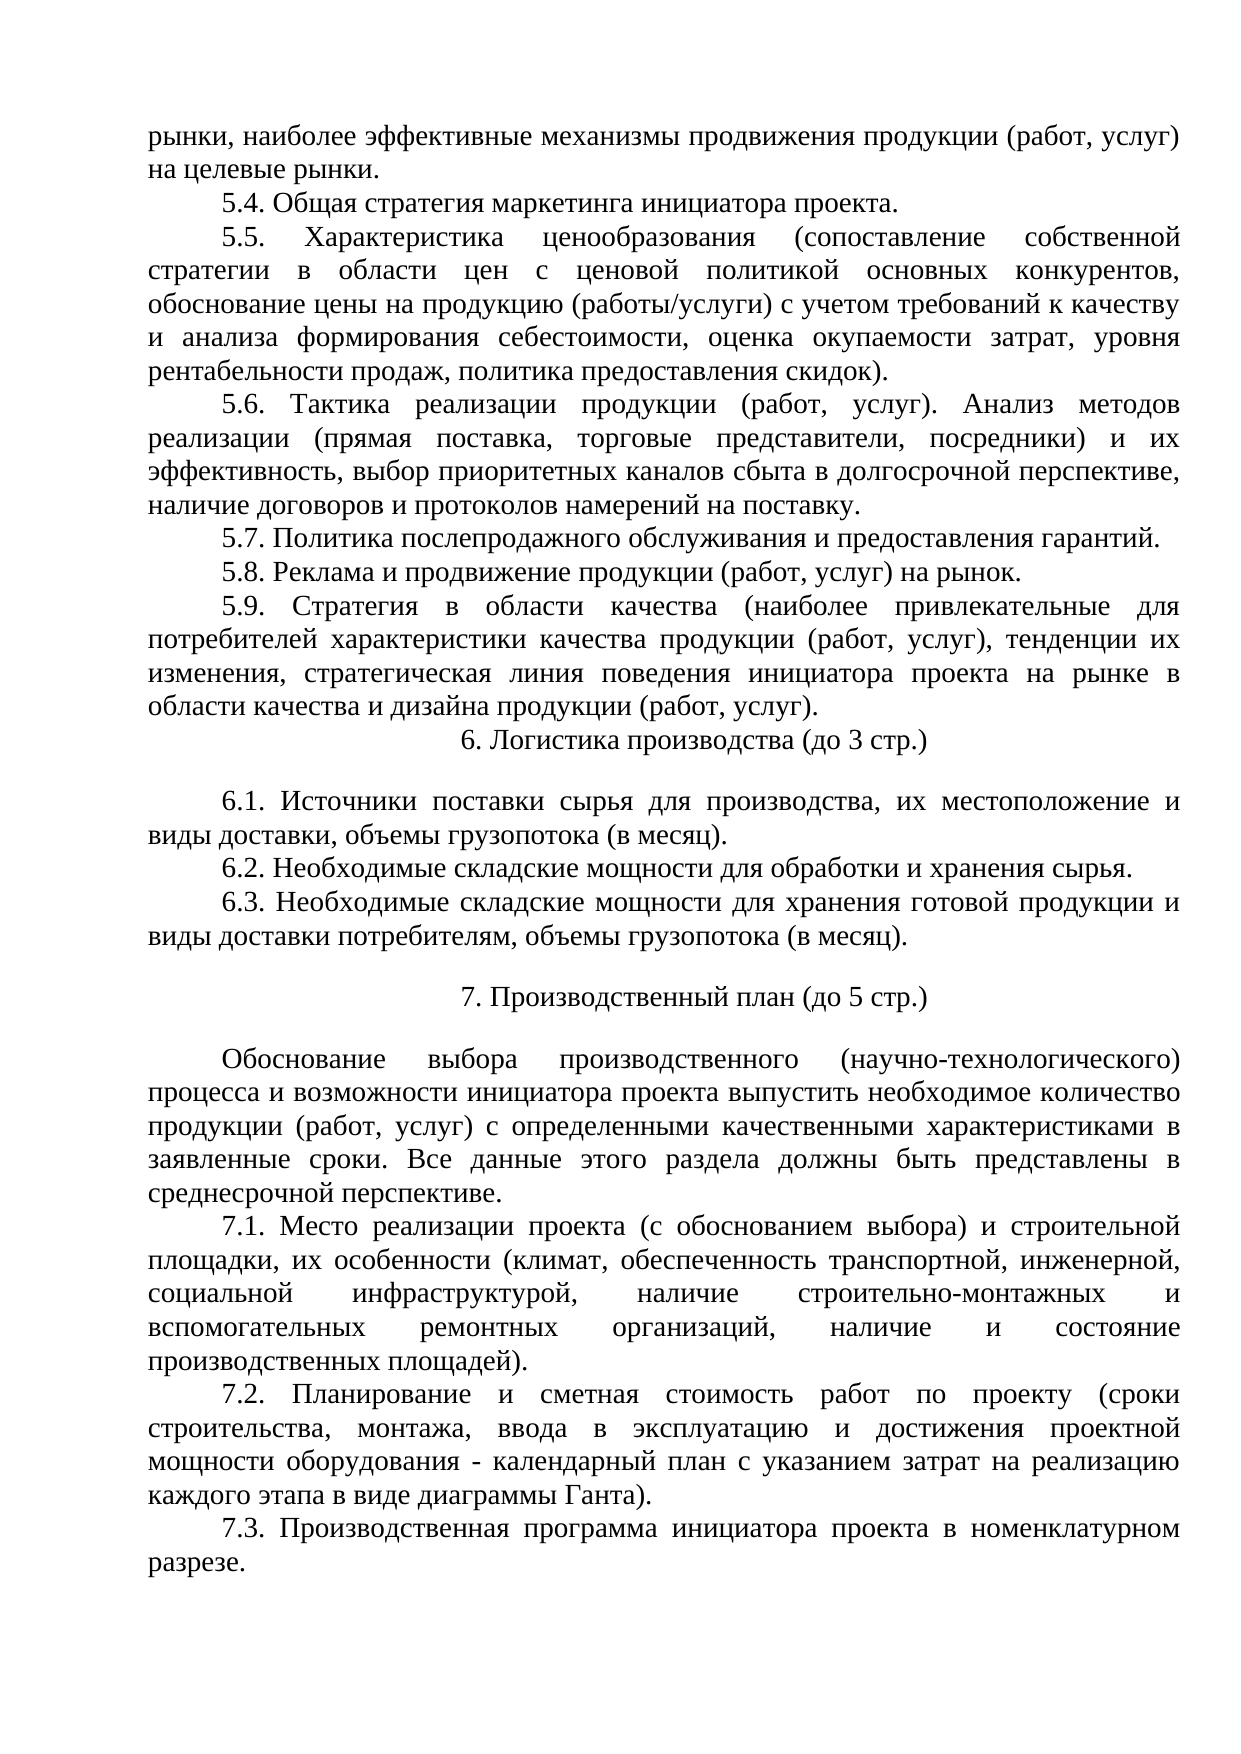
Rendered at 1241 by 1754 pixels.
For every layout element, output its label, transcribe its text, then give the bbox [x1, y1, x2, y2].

text Обоснование выбора производственного (научно-технологического) процесса и возможности инициатора проекта выпустить необходимое количество продукции (работ, услуг) с определенными качественными характеристиками в заявленные сроки. Все данные этого раздела должны быть представлены в среднесрочной перспективе. [148, 1041, 1181, 1208]
text 6.2. Необходимые складские мощности для обработки и хранения сырья. [148, 851, 1181, 884]
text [148, 118, 1181, 185]
text 5.5. Характеристика ценообразования (сопоставление собственной стратегии в области цен с ценовой политикой основных конкурентов, обоснование цены на продукцию (работы/услуги) с учетом требований к качеству и анализа формирования себестоимости, оценка окупаемости затрат, уровня рентабельности продаж, политика предоставления скидок). [148, 219, 1181, 386]
text 6. Логистика производства (до 3 стр.) [148, 722, 1181, 755]
text 6.1. Источники поставки сырья для производства, их местоположение и виды доставки, объемы грузопотока (в месяц). [148, 783, 1181, 851]
text 5.9. Стратегия в области качества (наиболее привлекательные для потребителей характеристики качества продукции (работ, услуг), тенденции их изменения, стратегическая линия поведения инициатора проекта на рынке в области качества и дизайна продукции (работ, услуг). [148, 588, 1181, 722]
text 7.3. Производственная программа инициатора проекта в номенклатурном разрезе. [148, 1510, 1181, 1577]
text 7.1. Место реализации проекта (с обоснованием выбора) и строительной площадки, их особенности (климат, обеспеченность транспортной, инженерной, социальной инфраструктурой, наличие строительно-монтажных и вспомогательных ремонтных организаций, наличие и состояние производственных площадей). [148, 1208, 1181, 1376]
text 7. Производственный план (до 5 стр.) [148, 979, 1181, 1013]
text 5.6. Тактика реализации продукции (работ, услуг). Анализ методов реализации (прямая поставка, торговые представители, посредники) и их эффективность, выбор приоритетных каналов сбыта в долгосрочной перспективе, наличие договоров и протоколов намерений на поставку. [148, 386, 1181, 521]
text 5.7. Политика послепродажного обслуживания и предоставления гарантий. [148, 521, 1181, 554]
text 6.3. Необходимые складские мощности для хранения готовой продукции и виды доставки потребителям, объемы грузопотока (в месяц). [148, 884, 1181, 951]
text 7.2. Планирование и сметная стоимость работ по проекту (сроки строительства, монтажа, ввода в эксплуатацию и достижения проектной мощности оборудования - календарный план с указанием затрат на реализацию каждого этапа в виде диаграммы Ганта). [148, 1376, 1181, 1510]
text 5.4. Общая стратегия маркетинга инициатора проекта. [148, 185, 1181, 219]
text 5.8. Реклама и продвижение продукции (работ, услуг) на рынок. [148, 554, 1181, 588]
